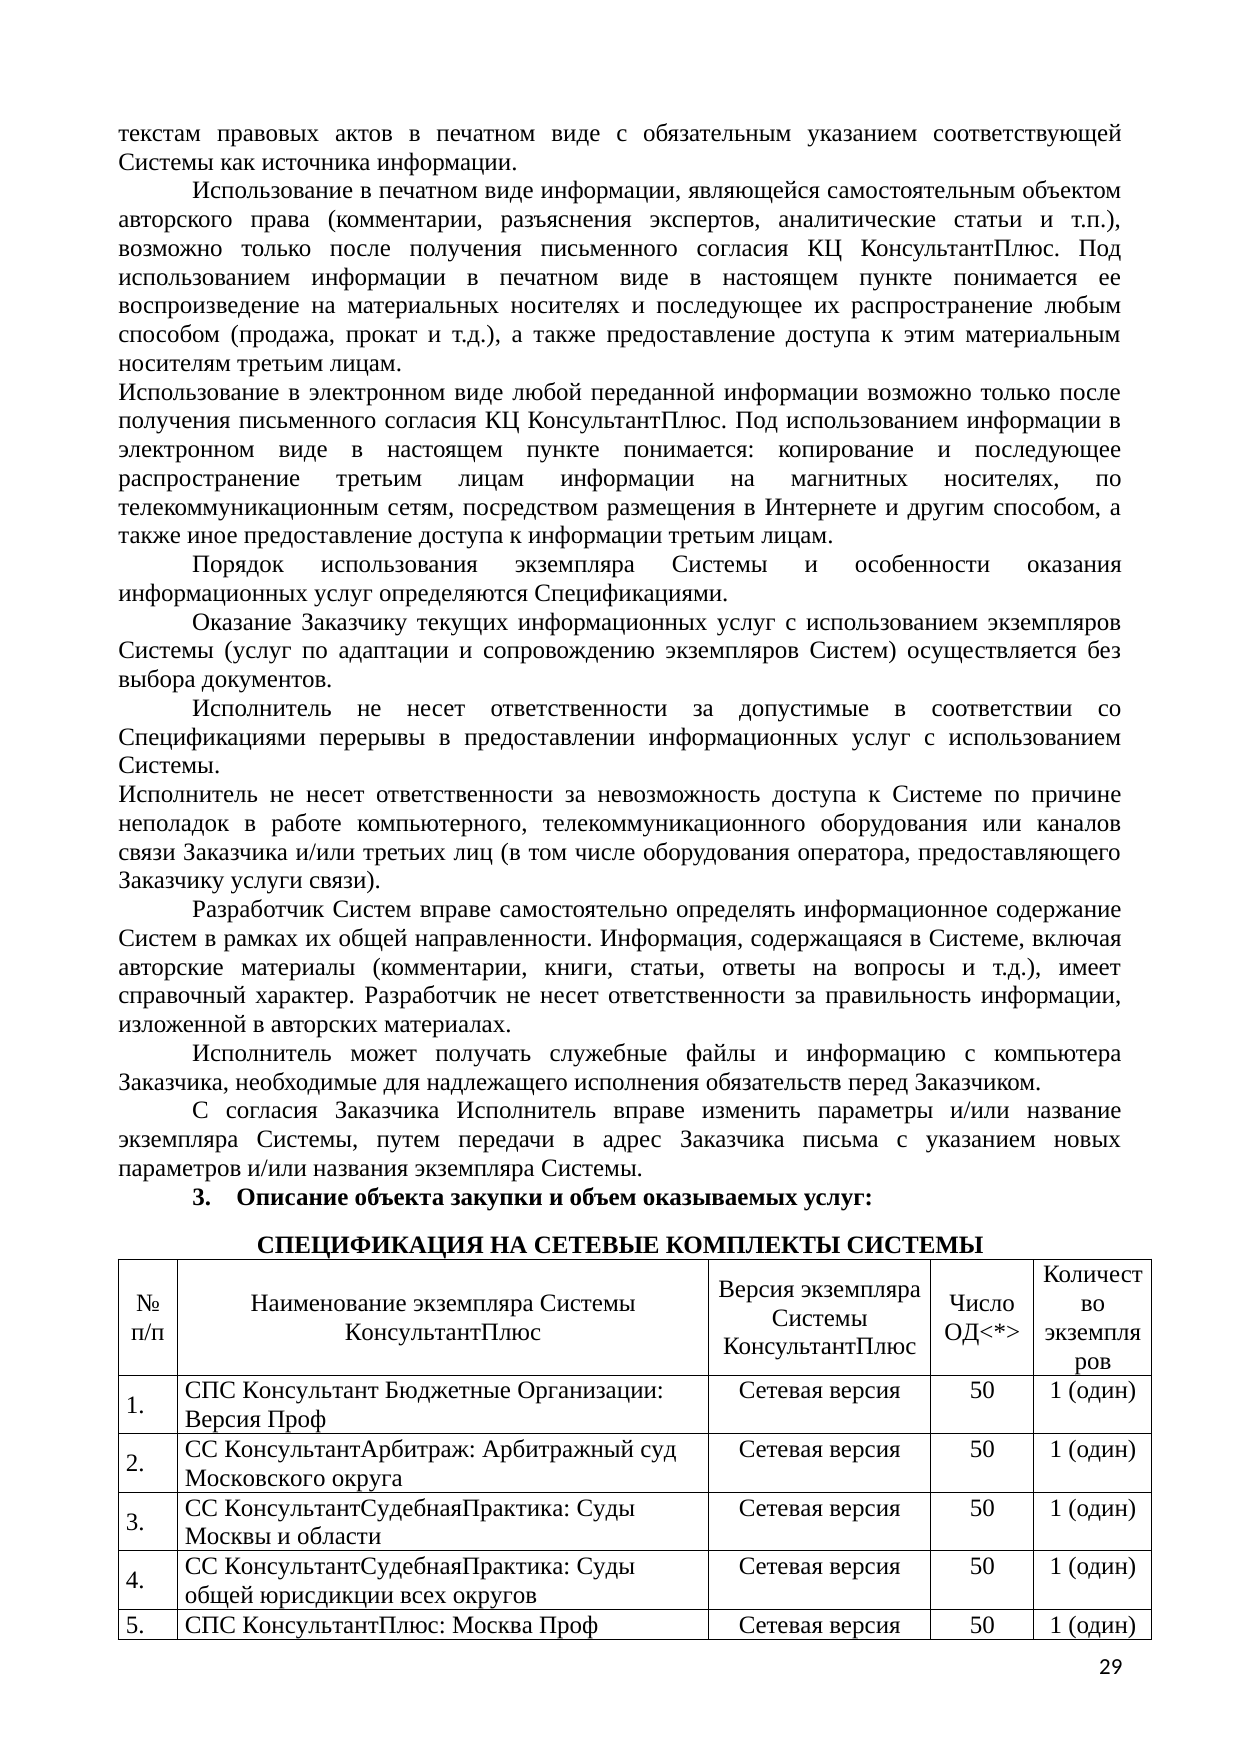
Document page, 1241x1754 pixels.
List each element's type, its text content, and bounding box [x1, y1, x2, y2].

text Исполнитель может получать служебные файлы и информацию с компьютера Заказчика, необходимые для надлежащего исполнения обязательств перед Заказчиком. [118, 1038, 1122, 1096]
text Использование в электронном виде любой переданной информации возможно только после получения письменного согласия КЦ КонсультантПлюс. Под использованием информации в электронном виде в настоящем пункте понимается: копирование и последующее распространение третьим лицам информации на магнитных носителях, по телекоммуникационным сетям, посредством размещения в Интернете и другим способом, а также иное предоставление доступа к информации третьим лицам. [118, 377, 1122, 549]
text Использование в печатном виде информации, являющейся самостоятельным объектом авторского права (комментарии, разъяснения экспертов, аналитические статьи и т.п.), возможно только после получения письменного согласия КЦ КонсультантПлюс. Под использованием информации в печатном виде в настоящем пункте понимается ее воспроизведение на материальных носителях и последующее их распространение любым способом (продажа, прокат и т.д.), а также предоставление доступа к этим материальным носителям третьим лицам. [118, 176, 1122, 377]
table_cell [119, 1551, 177, 1609]
text С согласия Заказчика Исполнитель вправе изменить параметры и/или название экземпляра Системы, путем передачи в адрес Заказчика письма с указанием новых параметров и/или названия экземпляра Системы. [118, 1096, 1122, 1182]
text СПЕЦИФИКАЦИЯ НА СЕТЕВЫЕ КОМПЛЕКТЫ СИСТЕМЫ [118, 1230, 1122, 1258]
text Порядок использования экземпляра Системы и особенности оказания информационных услуг определяются Спецификациями. [118, 549, 1122, 607]
table_header Число ОД<*> [931, 1260, 1033, 1374]
table_cell 50 [931, 1376, 1033, 1433]
table_header Наименование экземпляра Системы КонсультантПлюс [178, 1260, 708, 1374]
table_cell Сетевая версия [709, 1376, 930, 1433]
table_cell [119, 1610, 177, 1638]
table_cell 1 (один) [1034, 1610, 1151, 1638]
text Оказание Заказчику текущих информационных услуг с использованием экземпляров Системы (услуг по адаптации и сопровождению экземпляров Систем) осуществляется без выбора документов. [118, 607, 1122, 693]
table_cell [119, 1376, 177, 1433]
text Исполнитель не несет ответственности за допустимые в соответствии со Спецификациями перерывы в предоставлении информационных услуг с использованием Системы. [118, 693, 1122, 779]
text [118, 118, 1122, 176]
text Исполнитель не несет ответственности за невозможность доступа к Системе по причине неполадок в работе компьютерного, телекоммуникационного оборудования или каналов связи Заказчика и/или третьих лиц (в том числе оборудования оператора, предоставляющего Заказчику услуги связи). [118, 779, 1122, 894]
table_cell [119, 1493, 177, 1550]
table_cell СС КонсультантСудебнаяПрактика: Суды Москвы и области [178, 1493, 708, 1550]
text Разработчик Систем вправе самостоятельно определять информационное содержание Систем в рамках их общей направленности. Информация, содержащаяся в Системе, включая авторские материалы (комментарии, книги, статьи, ответы на вопросы и т.д.), имеет справочный характер. Разработчик не несет ответственности за правильность информации, изложенной в авторских материалах. [118, 894, 1122, 1038]
table_cell Сетевая версия [709, 1610, 930, 1638]
table_cell 1 (один) [1034, 1551, 1151, 1609]
table_cell Сетевая версия [709, 1551, 930, 1609]
table_cell 1 (один) [1034, 1493, 1151, 1550]
table_cell 50 [931, 1434, 1033, 1492]
table_cell 50 [931, 1551, 1033, 1609]
table_cell СС КонсультантСудебнаяПрактика: Суды общей юрисдикции всех округов [178, 1551, 708, 1609]
table_cell Сетевая версия [709, 1493, 930, 1550]
table_cell СПС Консультант Бюджетные Организации: Версия Проф [178, 1376, 708, 1433]
table_cell [119, 1434, 177, 1492]
table_cell 50 [931, 1610, 1033, 1638]
table_cell Сетевая версия [709, 1434, 930, 1492]
table_header Количество экземпляров [1034, 1260, 1151, 1374]
table_header № п/п [119, 1260, 177, 1374]
table_cell 1 (один) [1034, 1376, 1151, 1433]
table_cell 50 [931, 1493, 1033, 1550]
table_cell 1 (один) [1034, 1434, 1151, 1492]
table_cell СПС КонсультантПлюс: Москва Проф [178, 1610, 708, 1638]
table_cell СС КонсультантАрбитраж: Арбитражный суд Московского округа [178, 1434, 708, 1492]
list Описание объекта закупки и объем оказываемых услуг: [192, 1182, 1122, 1211]
table_header Версия экземпляра Системы КонсультантПлюс [709, 1260, 930, 1374]
